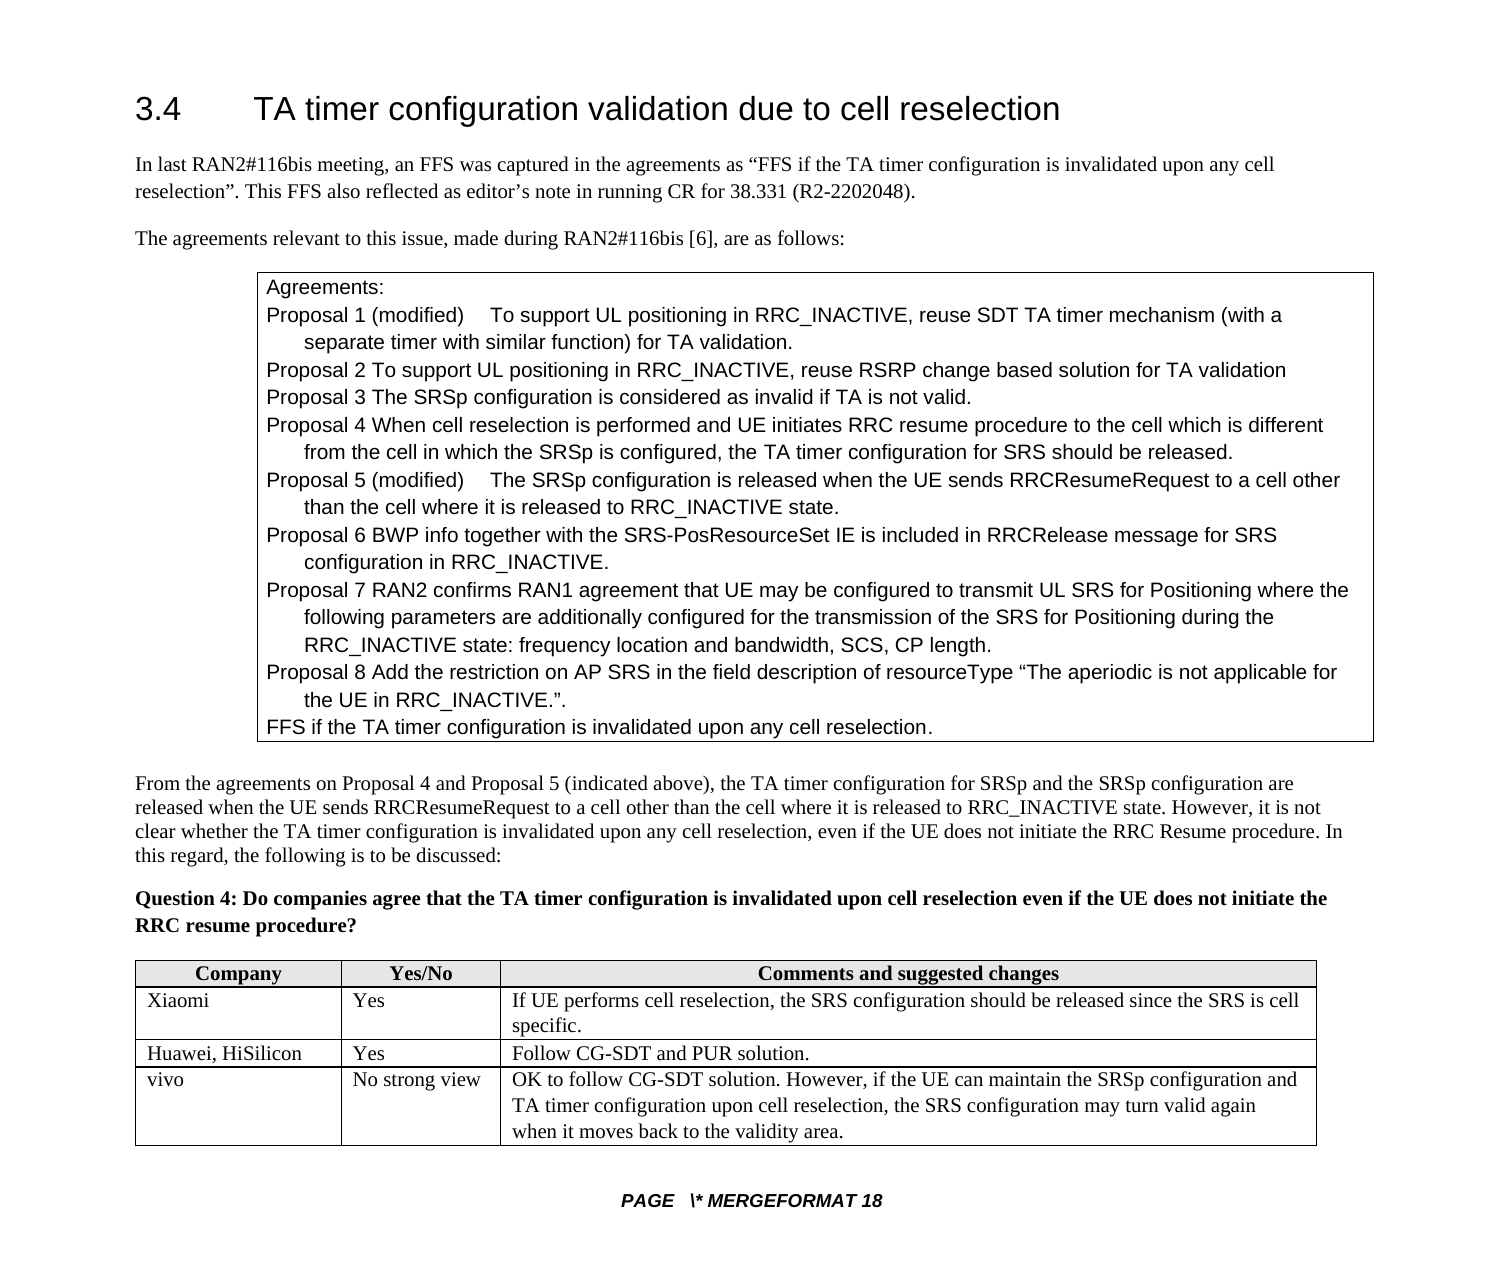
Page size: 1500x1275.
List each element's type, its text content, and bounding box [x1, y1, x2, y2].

text FFS if the TA timer configuration is invalidated upon any cell reselection. [258, 712, 1373, 741]
text Proposal 7 RAN2 confirms RAN1 agreement that UE may be configured to transmit UL SRS for Positioning where the following parameters are additionally configured for the transmission of the SRS for Positioning during the RRC_INACTIVE state: frequency location and bandwidth, SCS, CP length. [258, 574, 1373, 656]
text Proposal 4 When cell reselection is performed and UE initiates RRC resume procedure to the cell which is different from the cell in which the SRSp is configured, the TA timer configuration for SRS should be released. [258, 409, 1373, 464]
text Proposal 6 BWP info together with the SRS-PosResourceSet IE is included in RRCRelease message for SRS configuration in RRC_INACTIVE. [258, 519, 1373, 574]
text Proposal 3 The SRSp configuration is considered as invalid if TA is not valid. [258, 382, 1373, 409]
table_cell Huawei, HiSilicon [136, 1040, 341, 1066]
table_cell Xiaomi [136, 988, 341, 1039]
text Question 4: Do companies agree that the TA timer configuration is invalidated upon cell reselection even if the UE does not initiate the RRC resume procedure? [135, 886, 1365, 937]
table_header Yes/No [342, 961, 500, 986]
subtitle 3.4 TA timer configuration validation due to cell reselection [135, 88, 1365, 127]
text From the agreements on Proposal 4 and Proposal 5 (indicated above), the TA timer configuration for SRSp and the SRSp configuration are released when the UE sends RRCResumeRequest to a cell other than the cell where it is released to RRC_INACTIVE state. However, it is not clear whether the TA timer configuration is invalidated upon any cell reselection, even if the UE does not initiate the RRC Resume procedure. In this regard, the following is to be discussed: [135, 771, 1365, 867]
text Proposal 5 (modified) The SRSp configuration is released when the UE sends RRCResumeRequest to a cell other than the cell where it is released to RRC_INACTIVE state. [258, 464, 1373, 519]
text Proposal 2 To support UL positioning in RRC_INACTIVE, reuse RSRP change based solution for TA validation [258, 354, 1373, 381]
table_cell OK to follow CG-SDT solution. However, if the UE can maintain the SRSp configuration and TA timer configuration upon cell reselection, the SRS configuration may turn valid again when it moves back to the validity area. [501, 1068, 1316, 1145]
table_header Company [136, 961, 341, 986]
table_cell Yes [342, 1040, 500, 1066]
text The agreements relevant to this issue, made during RAN2#116bis [6], are as follows: [135, 225, 1365, 249]
table_cell Yes [342, 988, 500, 1039]
table_header Comments and suggested changes [501, 961, 1316, 986]
text Agreements: [258, 273, 1373, 299]
text In last RAN2#116bis meeting, an FFS was captured in the agreements as “FFS if the TA timer configuration is invalidated upon any cell reselection”. This FFS also reflected as editor’s note in running CR for 38.331 (R2-2202048). [135, 151, 1365, 203]
text Proposal 8 Add the restriction on AP SRS in the field description of resourceType “The aperiodic is not applicable for the UE in RRC_INACTIVE.”. [258, 657, 1373, 711]
table_cell If UE performs cell reselection, the SRS configuration should be released since the SRS is cell specific. [501, 988, 1316, 1039]
table_cell Follow CG-SDT and PUR solution. [501, 1040, 1316, 1066]
text Proposal 1 (modified) To support UL positioning in RRC_INACTIVE, reuse SDT TA timer mechanism (with a separate timer with similar function) for TA validation. [258, 299, 1373, 354]
table_cell No strong view [342, 1068, 500, 1145]
table_cell vivo [136, 1068, 341, 1145]
